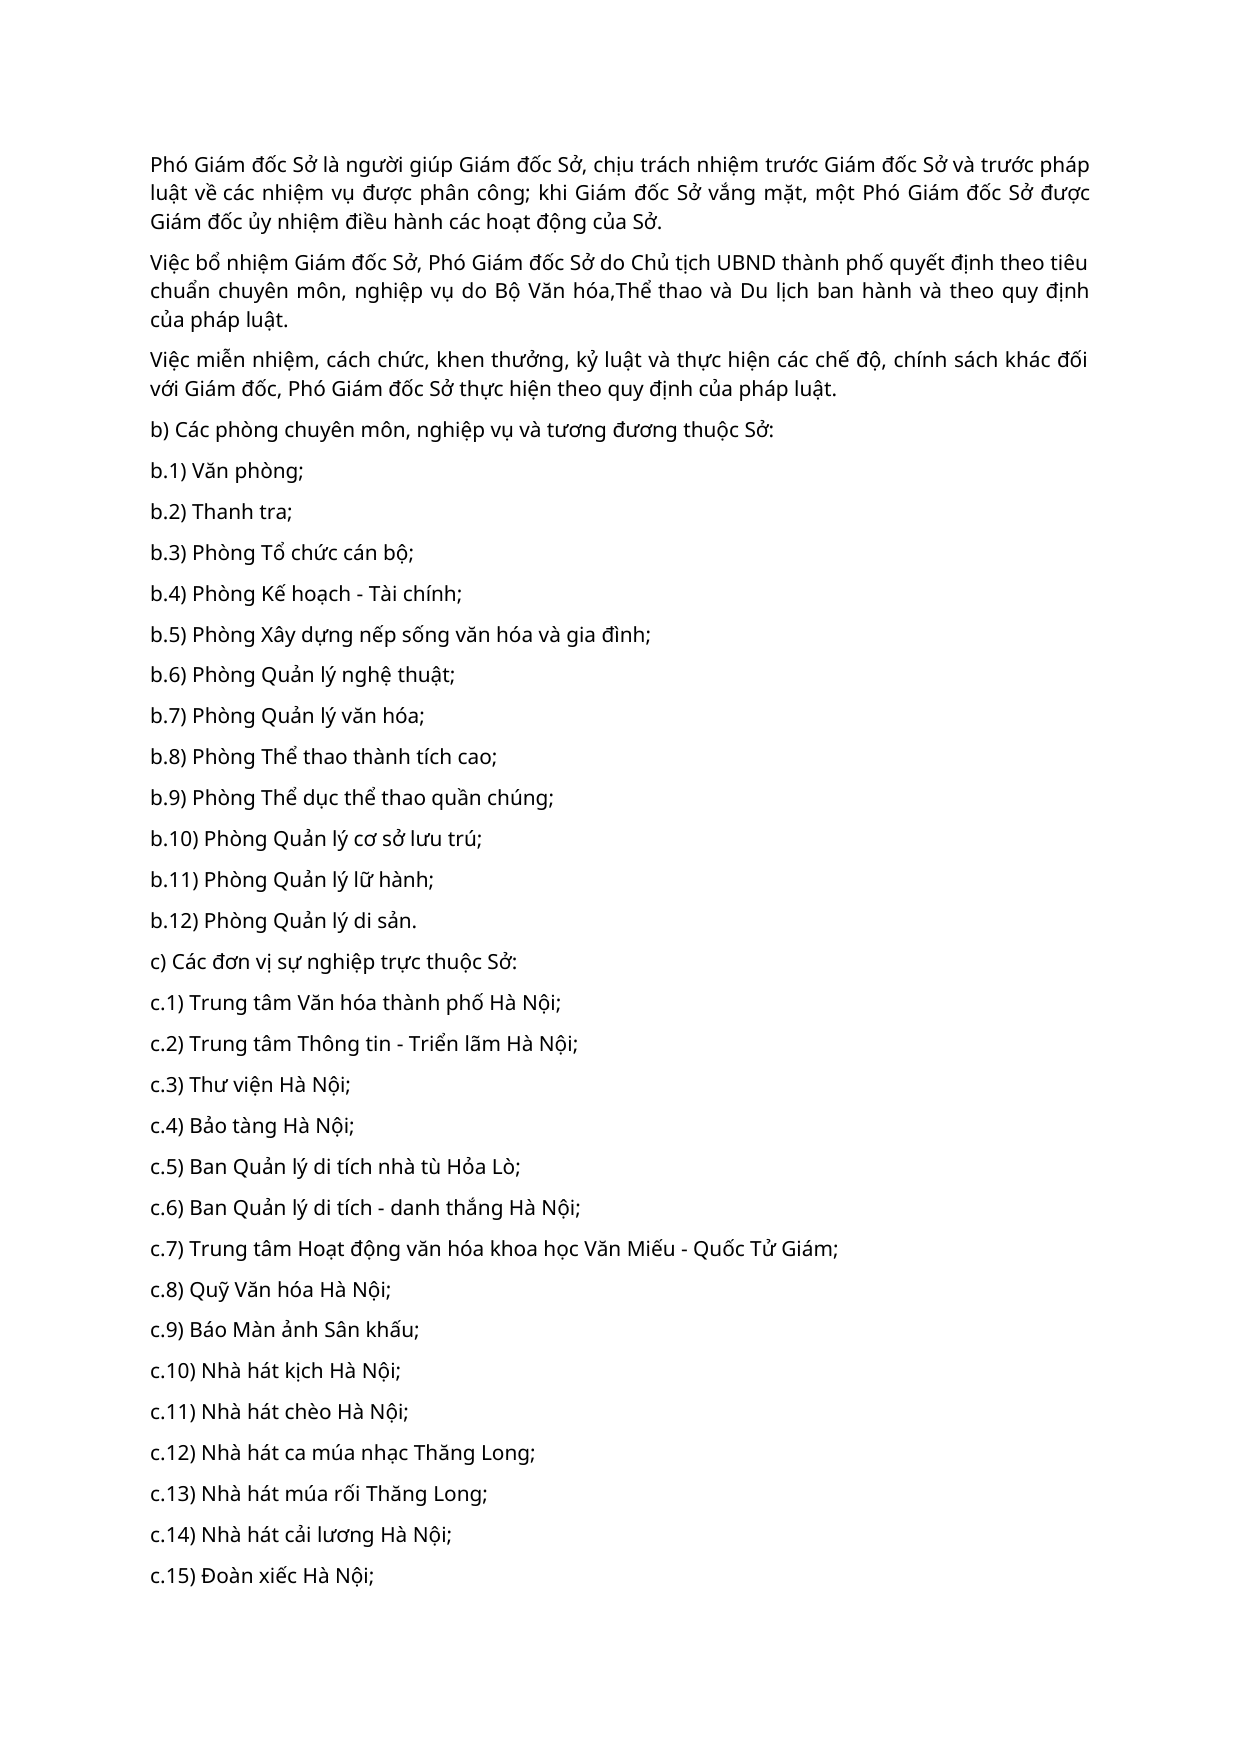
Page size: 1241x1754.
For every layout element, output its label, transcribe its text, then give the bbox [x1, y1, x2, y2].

text b.10) Phòng Quản lý cơ sở lưu trú; [150, 824, 1090, 853]
text b.9) Phòng Thể dục thể thao quần chúng; [150, 783, 1090, 812]
text c.8) Quỹ Văn hóa Hà Nội; [150, 1275, 1090, 1303]
text c.3) Thư viện Hà Nội; [150, 1070, 1090, 1098]
text b.5) Phòng Xây dựng nếp sống văn hóa và gia đình; [150, 620, 1090, 648]
text c.6) Ban Quản lý di tích - danh thắng Hà Nội; [150, 1193, 1090, 1221]
text b.4) Phòng Kế hoạch - Tài chính; [150, 579, 1090, 607]
text b.1) Văn phòng; [150, 456, 1090, 484]
text c.11) Nhà hát chèo Hà Nội; [150, 1397, 1090, 1426]
text b.2) Thanh tra; [150, 497, 1090, 525]
text b.12) Phòng Quản lý di sản. [150, 906, 1090, 935]
text b.7) Phòng Quản lý văn hóa; [150, 702, 1090, 730]
text b.6) Phòng Quản lý nghệ thuật; [150, 661, 1090, 689]
text c.15) Đoàn xiếc Hà Nội; [150, 1561, 1090, 1590]
text c.4) Bảo tàng Hà Nội; [150, 1111, 1090, 1139]
text c.13) Nhà hát múa rối Thăng Long; [150, 1479, 1090, 1508]
text c.10) Nhà hát kịch Hà Nội; [150, 1357, 1090, 1385]
text c.1) Trung tâm Văn hóa thành phố Hà Nội; [150, 988, 1090, 1017]
text c.5) Ban Quản lý di tích nhà tù Hỏa Lò; [150, 1152, 1090, 1180]
text c.9) Báo Màn ảnh Sân khấu; [150, 1316, 1090, 1344]
text Việc bổ nhiệm Giám đốc Sở, Phó Giám đốc Sở do Chủ tịch UBND thành phố quyết định theo tiêu chuẩn chuyên môn, nghiệp vụ do Bộ Văn hóa,Thể thao và Du lịch ban hành và theo quy định của pháp luật. [150, 248, 1090, 333]
text c) Các đơn vị sự nghiệp trực thuộc Sở: [150, 947, 1090, 976]
text b) Các phòng chuyên môn, nghiệp vụ và tương đương thuộc Sở: [150, 415, 1090, 443]
text b.11) Phòng Quản lý lữ hành; [150, 865, 1090, 894]
text c.2) Trung tâm Thông tin - Triển lãm Hà Nội; [150, 1029, 1090, 1057]
text Phó Giám đốc Sở là người giúp Giám đốc Sở, chịu trách nhiệm trước Giám đốc Sở và trước pháp luật về các nhiệm vụ được phân công; khi Giám đốc Sở vắng mặt, một Phó Giám đốc Sở được Giám đốc ủy nhiệm điều hành các hoạt động của Sở. [150, 150, 1090, 235]
text c.12) Nhà hát ca múa nhạc Thăng Long; [150, 1438, 1090, 1467]
text c.7) Trung tâm Hoạt động văn hóa khoa học Văn Miếu - Quốc Tử Giám; [150, 1234, 1090, 1262]
text b.3) Phòng Tổ chức cán bộ; [150, 538, 1090, 566]
text b.8) Phòng Thể thao thành tích cao; [150, 742, 1090, 771]
text Việc miễn nhiệm, cách chức, khen thưởng, kỷ luật và thực hiện các chế độ, chính sách khác đối với Giám đốc, Phó Giám đốc Sở thực hiện theo quy định của pháp luật. [150, 346, 1090, 402]
text c.14) Nhà hát cải lương Hà Nội; [150, 1520, 1090, 1549]
